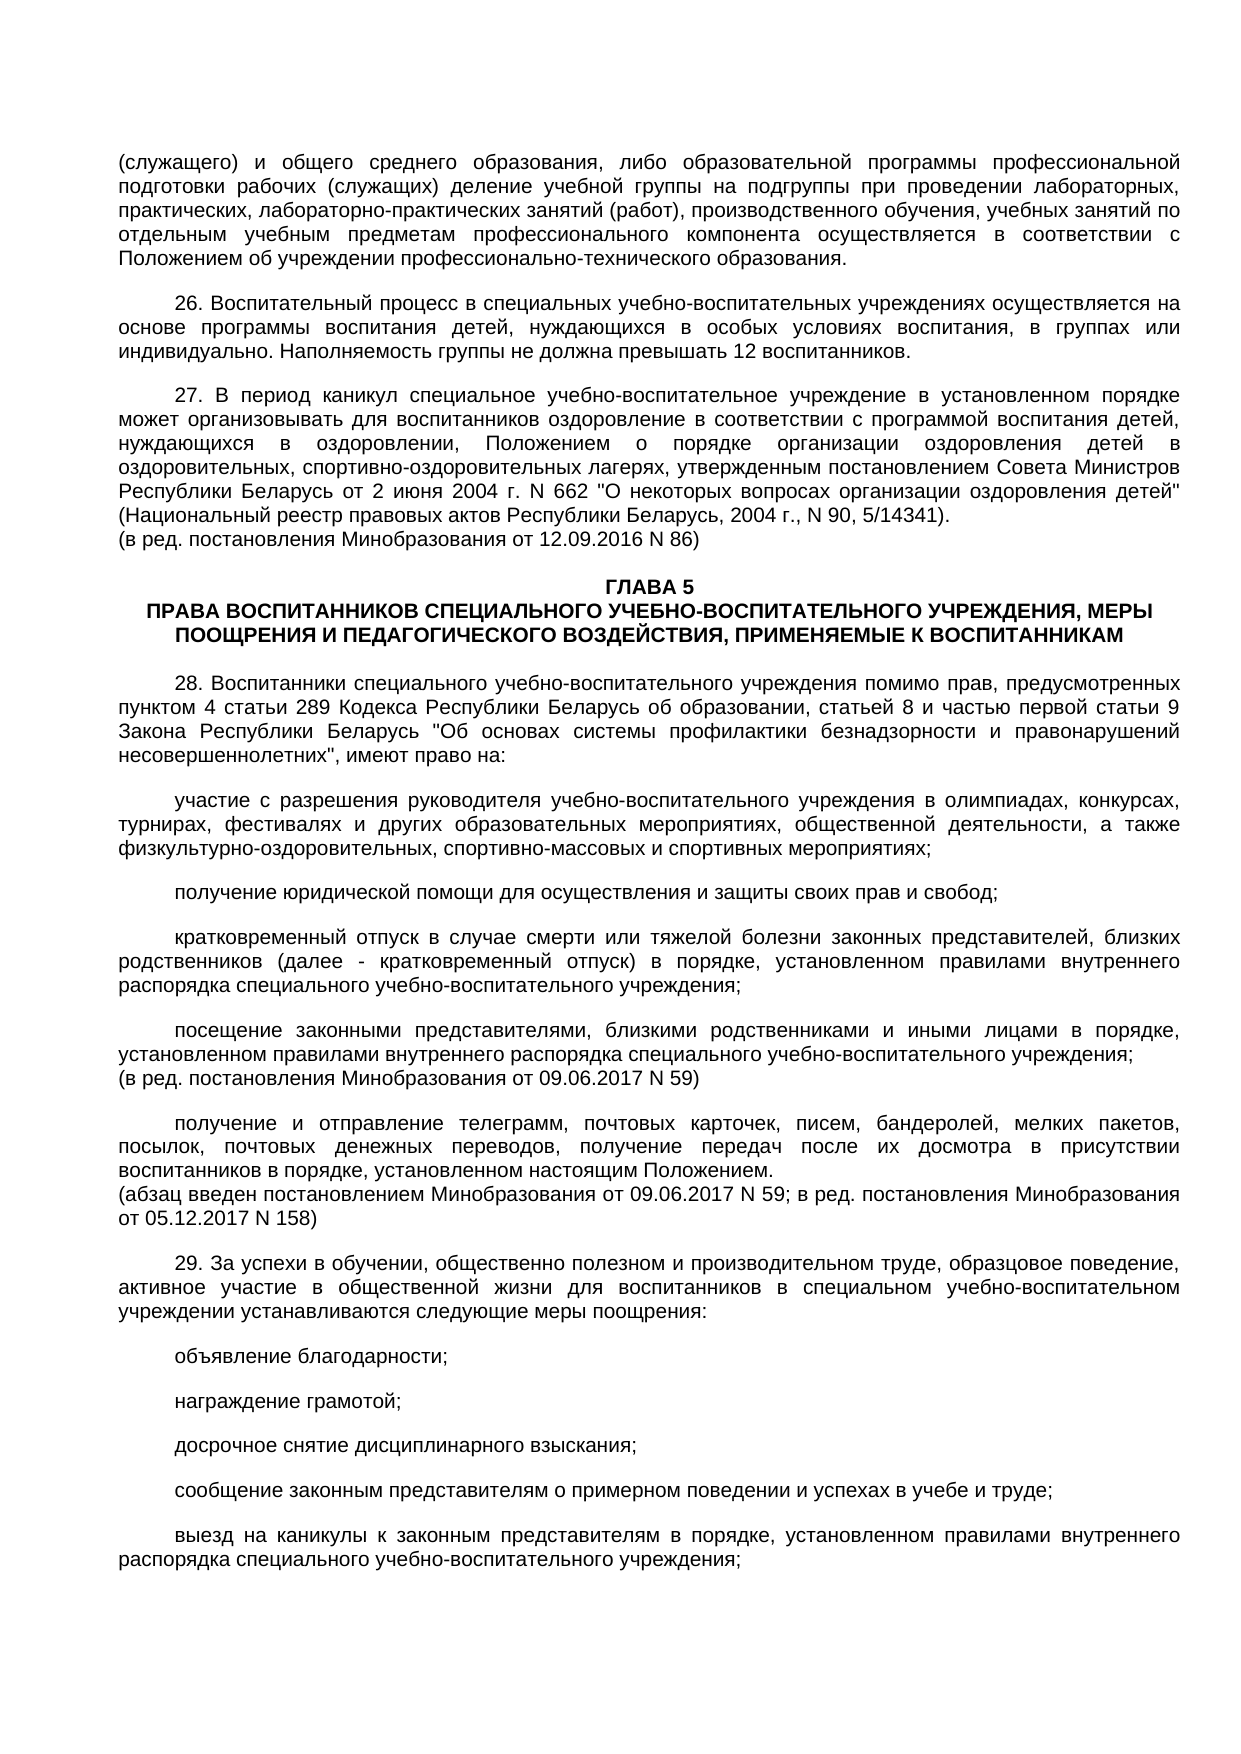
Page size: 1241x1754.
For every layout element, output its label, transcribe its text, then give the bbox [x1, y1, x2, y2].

text 27. В период каникул специальное учебно-воспитательное учреждение в установленном порядке может организовывать для воспитанников оздоровление в соответствии с программой воспитания детей, нуждающихся в оздоровлении, Положением о порядке организации оздоровления детей в оздоровительных, спортивно-оздоровительных лагерях, утвержденным постановлением Совета Министров Республики Беларусь от 2 июня 2004 г. N 662 "О некоторых вопросах организации оздоровления детей" (Национальный реестр правовых актов Республики Беларусь, 2004 г., N 90, 5/14341). [118, 383, 1181, 527]
text получение и отправление телеграмм, почтовых карточек, писем, бандеролей, мелких пакетов, посылок, почтовых денежных переводов, получение передач после их досмотра в присутствии воспитанников в порядке, установленном настоящим Положением. [118, 1110, 1181, 1182]
text получение юридической помощи для осуществления и защиты своих прав и свобод; [118, 880, 1181, 904]
text 29. За успехи в обучении, общественно полезном и производительном труде, образцовое поведение, активное участие в общественной жизни для воспитанников в специальном учебно-воспитательном учреждении устанавливаются следующие меры поощрения: [118, 1251, 1181, 1323]
text выезд на каникулы к законным представителям в порядке, установленном правилами внутреннего распорядка специального учебно-воспитательного учреждения; [118, 1523, 1181, 1571]
text награждение грамотой; [118, 1388, 1181, 1412]
text ПРАВА ВОСПИТАННИКОВ СПЕЦИАЛЬНОГО УЧЕБНО-ВОСПИТАТЕЛЬНОГО УЧРЕЖДЕНИЯ, МЕРЫ ПООЩРЕНИЯ И ПЕДАГОГИЧЕСКОГО ВОЗДЕЙСТВИЯ, ПРИМЕНЯЕМЫЕ К ВОСПИТАННИКАМ [118, 599, 1181, 647]
text участие с разрешения руководителя учебно-воспитательного учреждения в олимпиадах, конкурсах, турнирах, фестивалях и других образовательных мероприятиях, общественной деятельности, а также физкультурно-оздоровительных, спортивно-массовых и спортивных мероприятиях; [118, 787, 1181, 859]
text 28. Воспитанники специального учебно-воспитательного учреждения помимо прав, предусмотренных пунктом 4 статьи 289 Кодекса Республики Беларусь об образовании, статьей 8 и частью первой статьи 9 Закона Республики Беларусь "Об основах системы профилактики безнадзорности и правонарушений несовершеннолетних", имеют право на: [118, 671, 1181, 767]
text 26. Воспитательный процесс в специальных учебно-воспитательных учреждениях осуществляется на основе программы воспитания детей, нуждающихся в особых условиях воспитания, в группах или индивидуально. Наполняемость группы не должна превышать 12 воспитанников. [118, 291, 1181, 362]
text ГЛАВА 5 [118, 575, 1181, 599]
text досрочное снятие дисциплинарного взыскания; [118, 1433, 1181, 1457]
text объявление благодарности; [118, 1344, 1181, 1368]
text сообщение законным представителям о примерном поведении и успехах в учебе и труде; [118, 1478, 1181, 1502]
text посещение законными представителями, близкими родственниками и иными лицами в порядке, установленном правилами внутреннего распорядка специального учебно-воспитательного учреждения; [118, 1018, 1181, 1066]
text (в ред. постановления Минобразования от 12.09.2016 N 86) [118, 527, 1181, 551]
text (в ред. постановления Минобразования от 09.06.2017 N 59) [118, 1066, 1181, 1089]
text кратковременный отпуск в случае смерти или тяжелой болезни законных представителей, близких родственников (далее - кратковременный отпуск) в порядке, установленном правилами внутреннего распорядка специального учебно-воспитательного учреждения; [118, 925, 1181, 997]
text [118, 150, 1181, 270]
text (абзац введен постановлением Минобразования от 09.06.2017 N 59; в ред. постановления Минобразования от 05.12.2017 N 158) [118, 1182, 1181, 1230]
